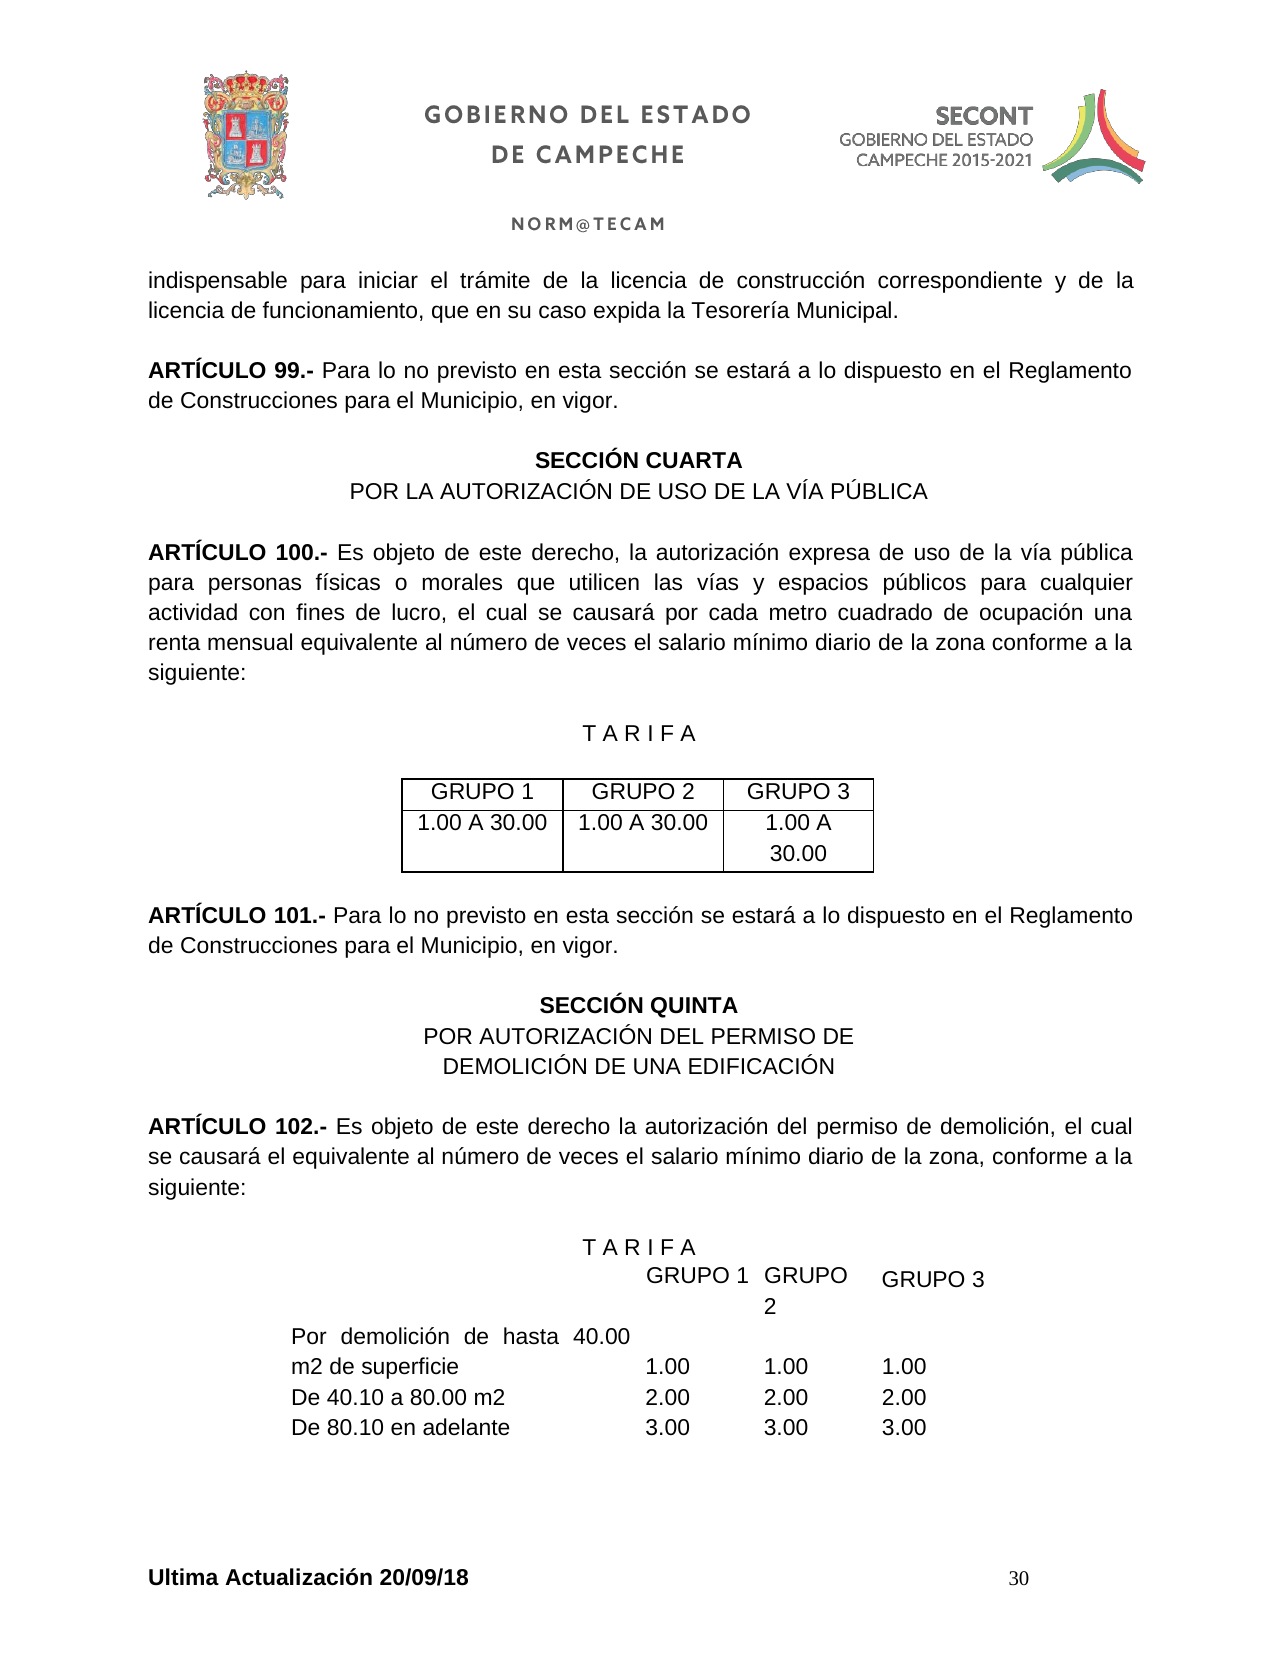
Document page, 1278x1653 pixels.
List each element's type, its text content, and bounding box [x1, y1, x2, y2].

text ARTÍCULO 101.- Para lo no previsto en esta sección se estará a lo dispuesto en el Reglamento de Construcciones para el Municipio, en vigor. [148, 902, 1133, 958]
text SECCIÓN CUARTA [530, 447, 747, 474]
picture [424, 102, 771, 131]
text SECCIÓN QUINTA [534, 992, 743, 1018]
text indispensable para iniciar el trámite de la licencia de construcción correspondiente y de la licencia de funcionamiento, que en su caso expida la Tesorería Municipal. [148, 267, 1133, 323]
text ARTÍCULO 99.- Para lo no previsto en esta sección se estará a lo dispuesto en el Reglamento de Construcciones para el Municipio, en vigor. [148, 357, 1133, 414]
table_header GRUPO 3 [724, 780, 873, 809]
picture [831, 78, 1153, 194]
text 2 [135, 1293, 776, 1319]
text T A R I F A [577, 1234, 700, 1259]
table_cell 1.00 A 30.00 [564, 811, 723, 871]
table_header GRUPO 1 [403, 780, 562, 809]
table_cell 1.00 A 30.00 [403, 811, 562, 871]
text ARTÍCULO 102.- Es objeto de este derecho la autorización del permiso de demolición, el cual se causará el equivalente al número de veces el salario mínimo diario de la zona, conforme a la siguiente: [148, 1113, 1133, 1200]
text GRUPO 3 [881, 1266, 1164, 1292]
text POR LA AUTORIZACIÓN DE USO DE LA VÍA PÚBLICA [345, 478, 932, 504]
table_header GRUPO 2 [564, 780, 723, 809]
picture [491, 142, 705, 171]
text T A R I F A [577, 720, 700, 745]
text GRUPO 1 GRUPO [135, 1262, 848, 1289]
text ARTÍCULO 100.- Es objeto de este derecho, la autorización expresa de uso de la vía pública para personas físicas o morales que utilicen las vías y espacios públicos para cualquier actividad con fines de lucro, el cual se causará por cada metro cuadrado de ocupación una renta mensual equivalente al número de veces el salario mínimo diario de la zona conforme a la siguiente: [148, 538, 1133, 686]
picture [511, 215, 683, 236]
table_cell 1.00 A 30.00 [724, 811, 873, 871]
picture [201, 70, 289, 200]
text POR AUTORIZACIÓN DEL PERMISO DE DEMOLICIÓN DE UNA EDIFICACIÓN [420, 1023, 857, 1079]
